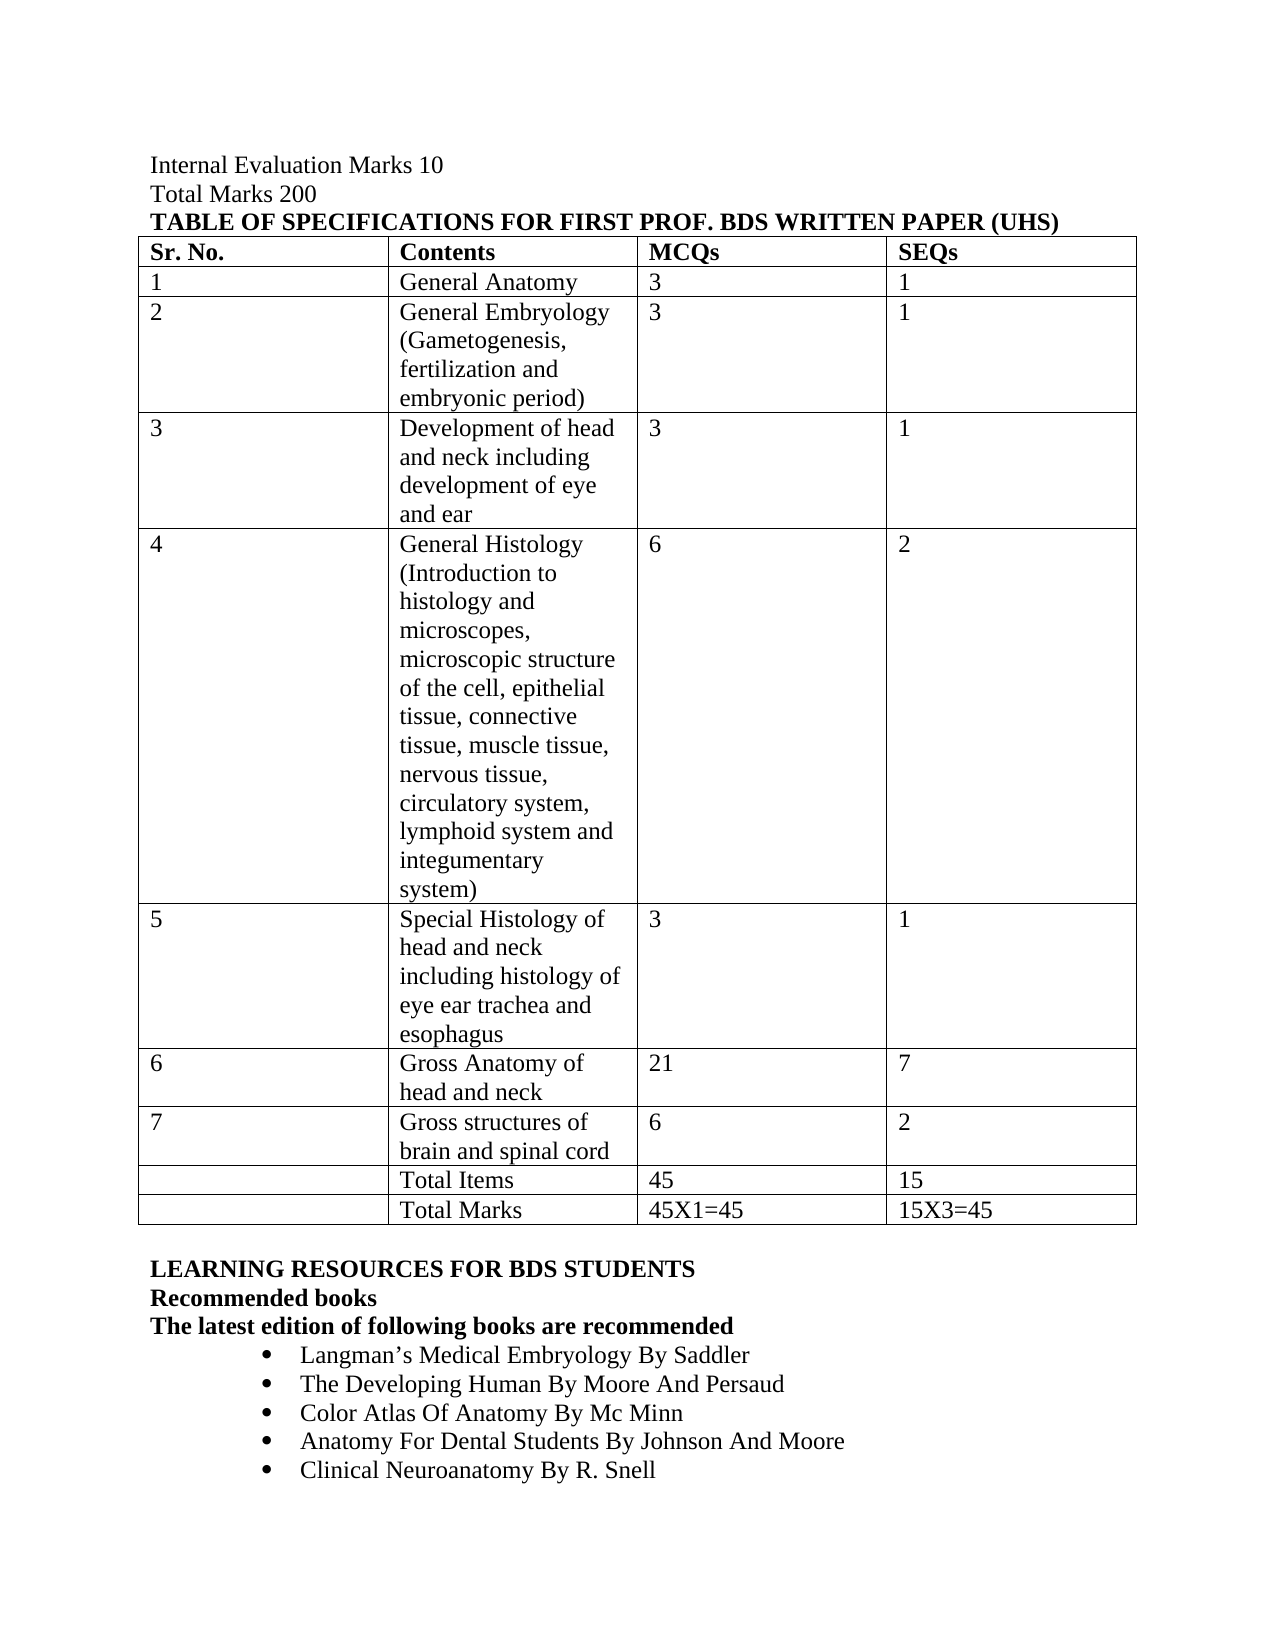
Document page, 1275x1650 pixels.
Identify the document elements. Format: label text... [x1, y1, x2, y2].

table_cell [139, 1166, 388, 1194]
table_cell General Anatomy [389, 267, 637, 296]
table_cell 3 [139, 413, 388, 528]
table_cell 5 [139, 904, 388, 1047]
table_cell 4 [139, 529, 388, 903]
table_cell 7 [139, 1107, 388, 1164]
list Clinical Neuroanatomy By R. Snell [262, 1455, 1125, 1484]
table_cell General Embryology (Gametogenesis, fertilization and embryonic period) [389, 297, 637, 412]
table_cell 6 [638, 1107, 886, 1164]
text Total Marks 200 [150, 179, 1125, 207]
text Recommended books [150, 1283, 1125, 1311]
list The Developing Human By Moore And Persaud [262, 1369, 1125, 1398]
table_header MCQs [638, 237, 886, 266]
list Langman’s Medical Embryology By Saddler [262, 1340, 1125, 1369]
table_cell 1 [887, 413, 1136, 528]
table_header Sr. No. [139, 237, 388, 266]
list Anatomy For Dental Students By Johnson And Moore [262, 1426, 1125, 1455]
table_header Contents [389, 237, 637, 266]
table_cell 2 [139, 297, 388, 412]
table_cell 45 [638, 1166, 886, 1194]
table_cell Total Marks [389, 1195, 637, 1224]
table_cell 3 [638, 904, 886, 1047]
text TABLE OF SPECIFICATIONS FOR FIRST PROF. BDS WRITTEN PAPER (UHS) [150, 207, 1125, 236]
table_cell 7 [887, 1049, 1136, 1106]
text The latest edition of following books are recommended [150, 1311, 1125, 1340]
table_cell 3 [638, 413, 886, 528]
table_cell Gross structures of brain and spinal cord [389, 1107, 637, 1164]
table_cell [139, 1195, 388, 1224]
table_cell 1 [887, 904, 1136, 1047]
table_cell 1 [887, 297, 1136, 412]
table_cell Special Histology of head and neck including histology of eye ear trachea and esophagus [389, 904, 637, 1047]
table_header SEQs [887, 237, 1136, 266]
table_cell 2 [887, 529, 1136, 903]
table_cell 3 [638, 297, 886, 412]
table_cell Total Items [389, 1166, 637, 1194]
table_cell General Histology (Introduction to histology and microscopes, microscopic structure of the cell, epithelial tissue, connective tissue, muscle tissue, nervous tissue, circulatory system, lymphoid system and integumentary system) [389, 529, 637, 903]
table_cell 15 [887, 1166, 1136, 1194]
table_cell 6 [638, 529, 886, 903]
text LEARNING RESOURCES FOR BDS STUDENTS [150, 1254, 1125, 1283]
text Internal Evaluation Marks 10 [150, 150, 1125, 179]
table_cell 21 [638, 1049, 886, 1106]
table_cell Gross Anatomy of head and neck [389, 1049, 637, 1106]
table_cell 2 [887, 1107, 1136, 1164]
table_cell 3 [638, 267, 886, 296]
table_cell Development of head and neck including development of eye and ear [389, 413, 637, 528]
table_cell 6 [139, 1049, 388, 1106]
table_cell 15X3=45 [887, 1195, 1136, 1224]
table_cell 45X1=45 [638, 1195, 886, 1224]
list Color Atlas Of Anatomy By Mc Minn [262, 1398, 1125, 1426]
table_cell 1 [887, 267, 1136, 296]
table_cell 1 [139, 267, 388, 296]
